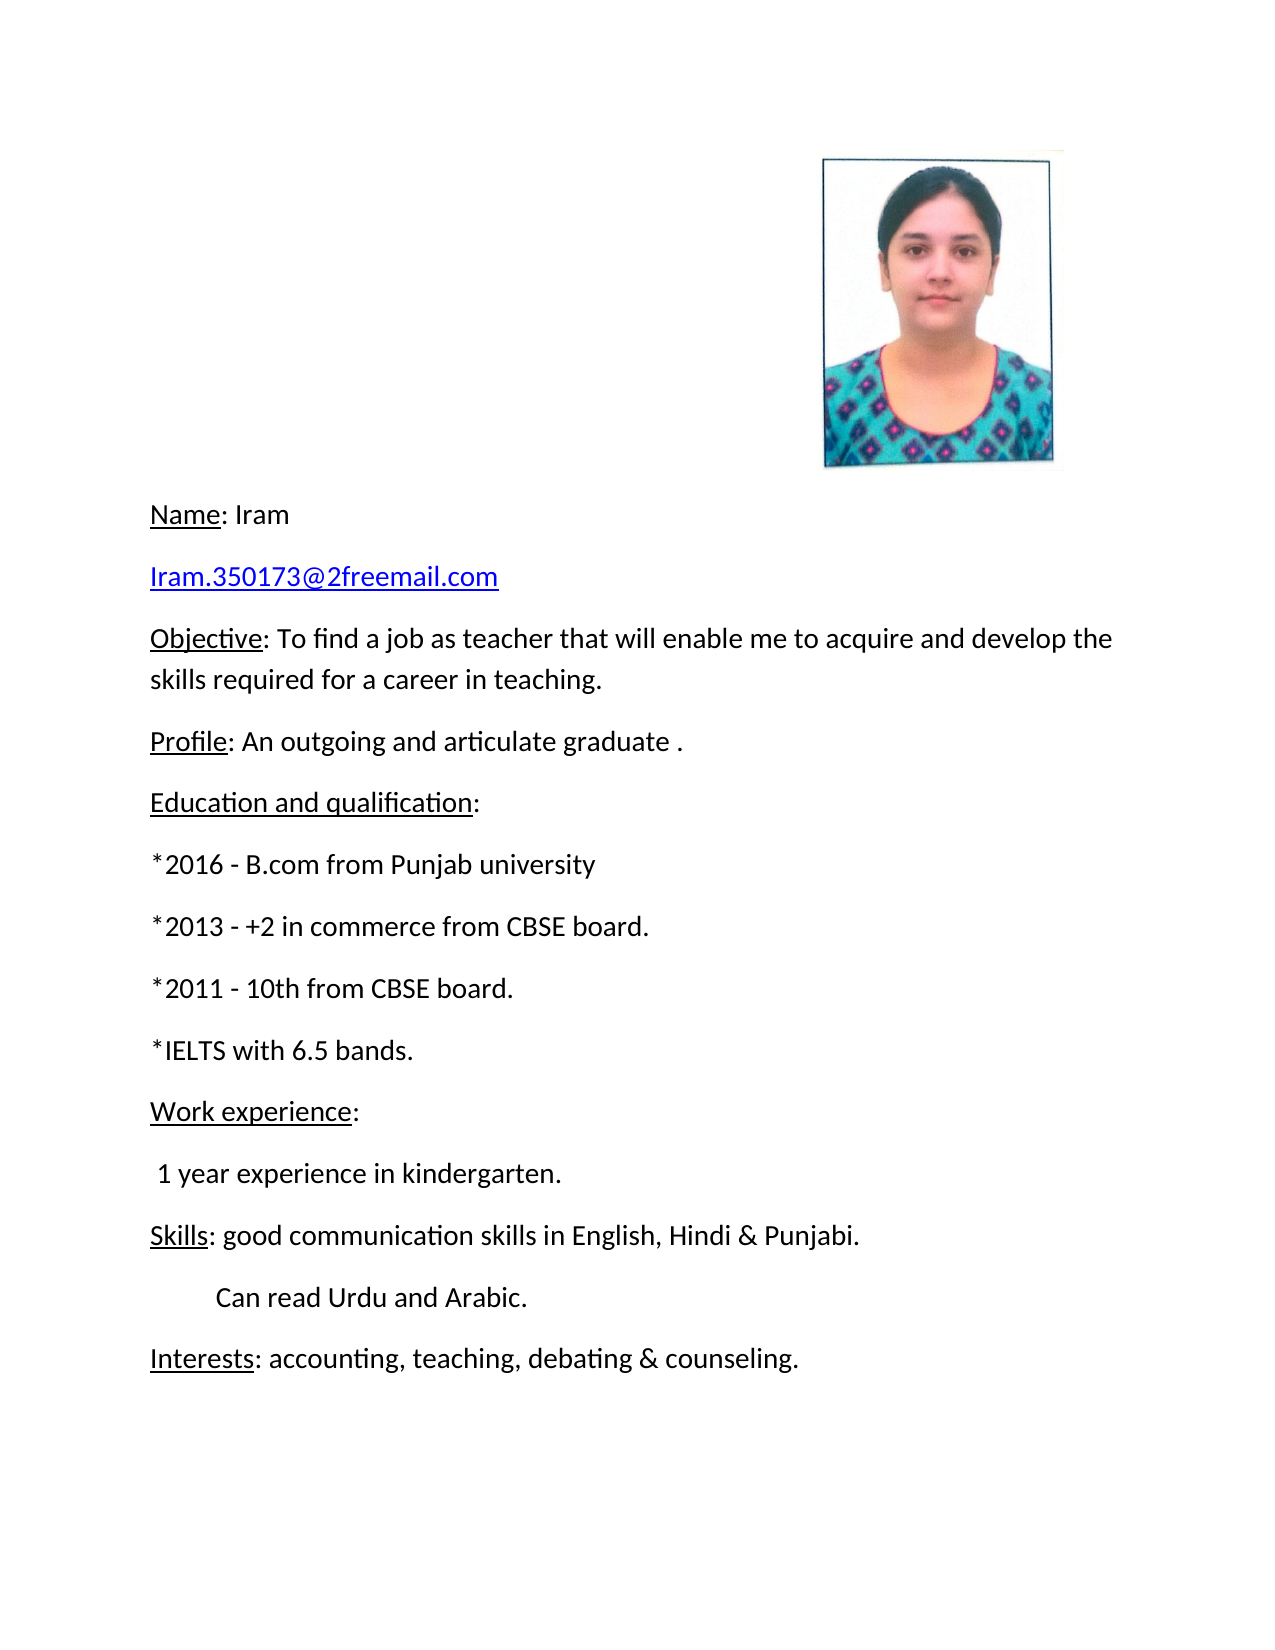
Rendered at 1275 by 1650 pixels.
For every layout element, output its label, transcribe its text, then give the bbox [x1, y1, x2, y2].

text Skills: good communication skills in English, Hindi & Punjabi. [150, 1217, 1125, 1252]
text Objective: To find a job as teacher that will enable me to acquire and develop the skills required for a career in teaching. [150, 620, 1125, 697]
text Can read Urdu and Arabic. [150, 1279, 1125, 1314]
text Iram.350173@2freemail.com [150, 558, 1125, 594]
text Profile: An outgoing and articulate graduate . [150, 723, 1125, 758]
text *2013 - +2 in commerce from CBSE board. [150, 908, 1125, 944]
text *2011 - 10th from CBSE board. [150, 970, 1125, 1005]
picture [816, 150, 1065, 471]
text *2016 - B.com from Punjab university [150, 846, 1125, 882]
text *IELTS with 6.5 bands. [150, 1032, 1125, 1067]
text 1 year experience in kindergarten. [150, 1155, 1125, 1191]
text Name: Iram [150, 496, 1125, 532]
text Interests: accounting, teaching, debating & counseling. [150, 1340, 1125, 1376]
text Work experience: [150, 1093, 1125, 1129]
text Education and qualification: [150, 784, 1125, 820]
